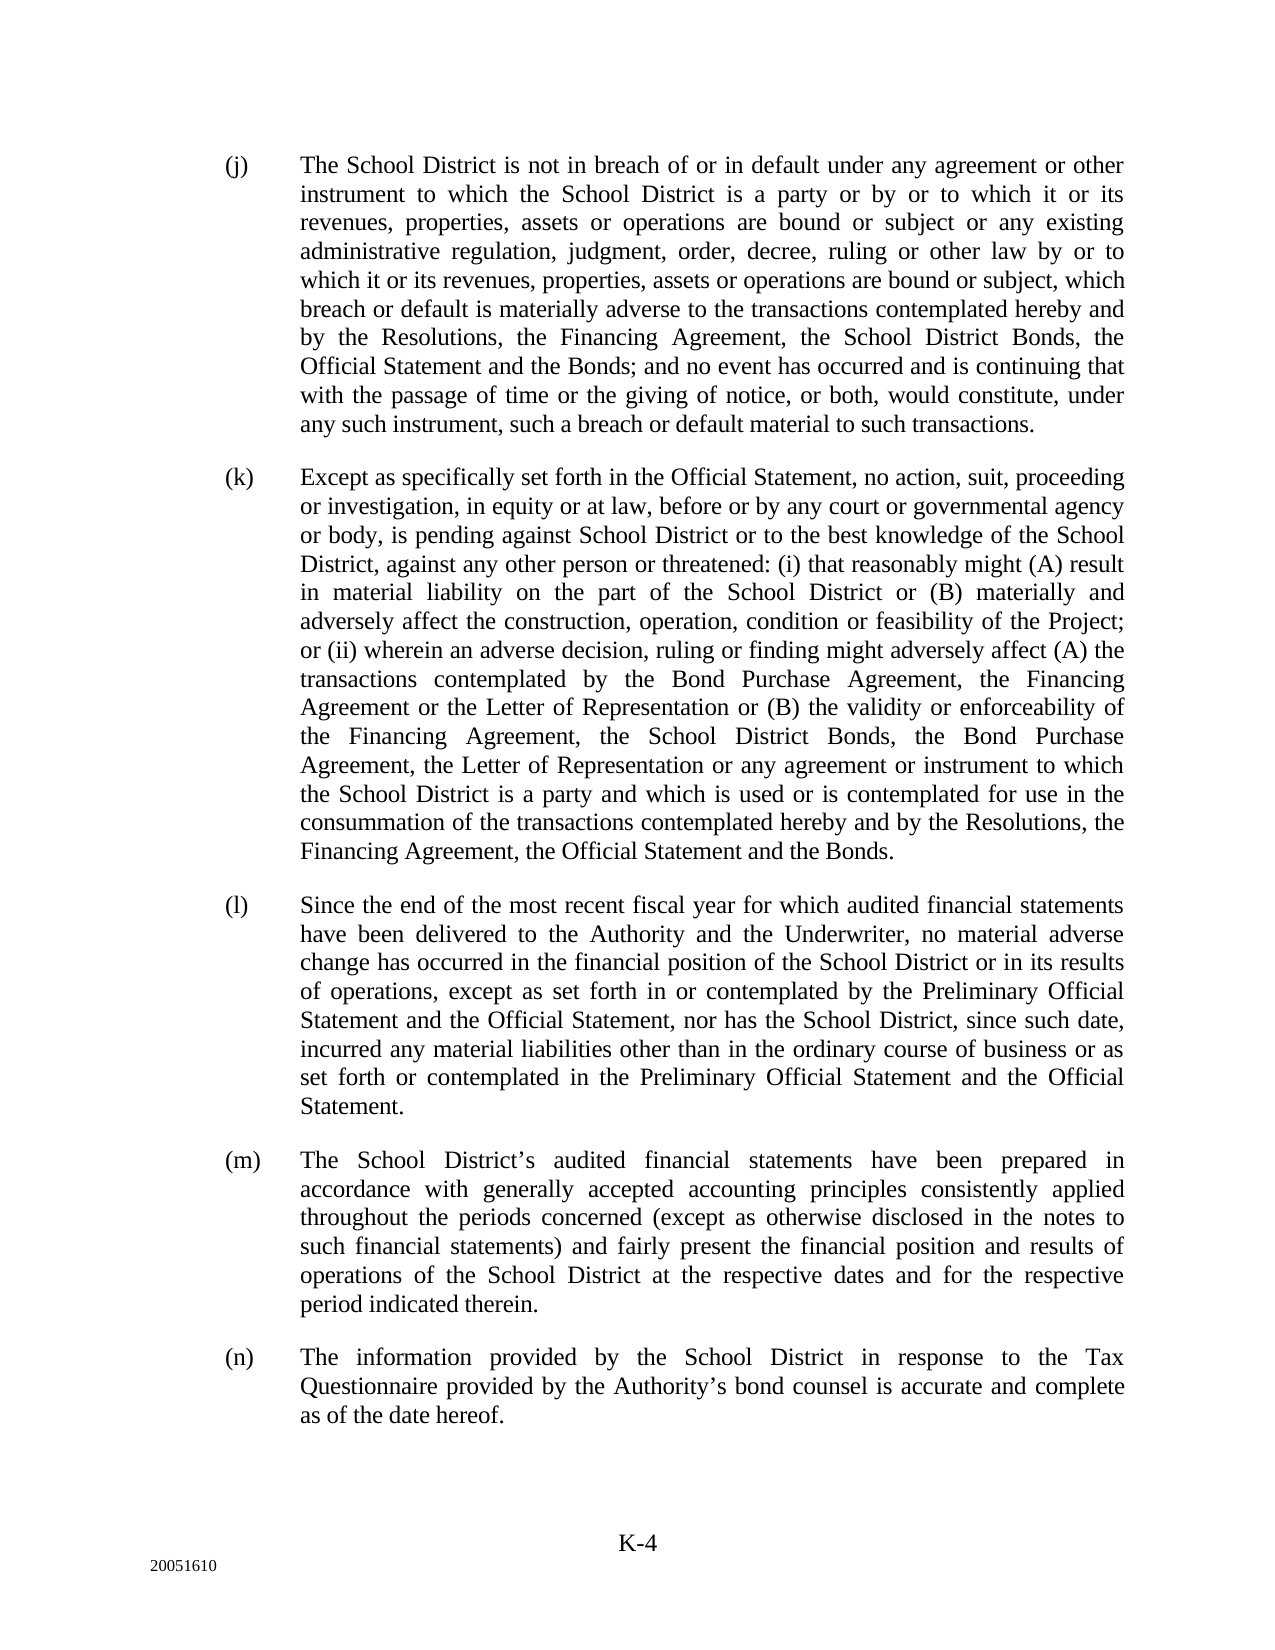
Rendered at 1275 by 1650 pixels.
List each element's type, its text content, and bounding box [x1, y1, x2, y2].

text (n) The information provided by the School District in response to the Tax Questionnaire provided by the Authority’s bond counsel is accurate and complete as of the date hereof. [225, 1342, 1125, 1429]
text (k) Except as specifically set forth in the Official Statement, no action, suit, proceeding or investigation, in equity or at law, before or by any court or governmental agency or body, is pending against School District or to the best knowledge of the School District, against any other person or threatened: (i) that reasonably might (A) result in material liability on the part of the School District or (B) materially and adversely affect the construction, operation, condition or feasibility of the Project; or (ii) wherein an adverse decision, ruling or finding might adversely affect (A) the transactions contemplated by the Bond Purchase Agreement, the Financing Agreement or the Letter of Representation or (B) the validity or enforceability of the Financing Agreement, the School District Bonds, the Bond Purchase Agreement, the Letter of Representation or any agreement or instrument to which the School District is a party and which is used or is contemplated for use in the consummation of the transactions contemplated hereby and by the Resolutions, the Financing Agreement, the Official Statement and the Bonds. [225, 462, 1125, 865]
text (l) Since the end of the most recent fiscal year for which audited financial statements have been delivered to the Authority and the Underwriter, no material adverse change has occurred in the financial position of the School District or in its results of operations, except as set forth in or contemplated by the Preliminary Official Statement and the Official Statement, nor has the School District, since such date, incurred any material liabilities other than in the ordinary course of business or as set forth or contemplated in the Preliminary Official Statement and the Official Statement. [225, 890, 1125, 1120]
text (j) The School District is not in breach of or in default under any agreement or other instrument to which the School District is a party or by or to which it or its revenues, properties, assets or operations are bound or subject or any existing administrative regulation, judgment, order, decree, ruling or other law by or to which it or its revenues, properties, assets or operations are bound or subject, which breach or default is materially adverse to the transactions contemplated hereby and by the Resolutions, the Financing Agreement, the School District Bonds, the Official Statement and the Bonds; and no event has occurred and is continuing that with the passage of time or the giving of notice, or both, would constitute, under any such instrument, such a breach or default material to such transactions. [225, 150, 1125, 437]
text (m) The School District’s audited financial statements have been prepared in accordance with generally accepted accounting principles consistently applied throughout the periods concerned (except as otherwise disclosed in the notes to such financial statements) and fairly present the financial position and results of operations of the School District at the respective dates and for the respective period indicated therein. [225, 1145, 1125, 1317]
